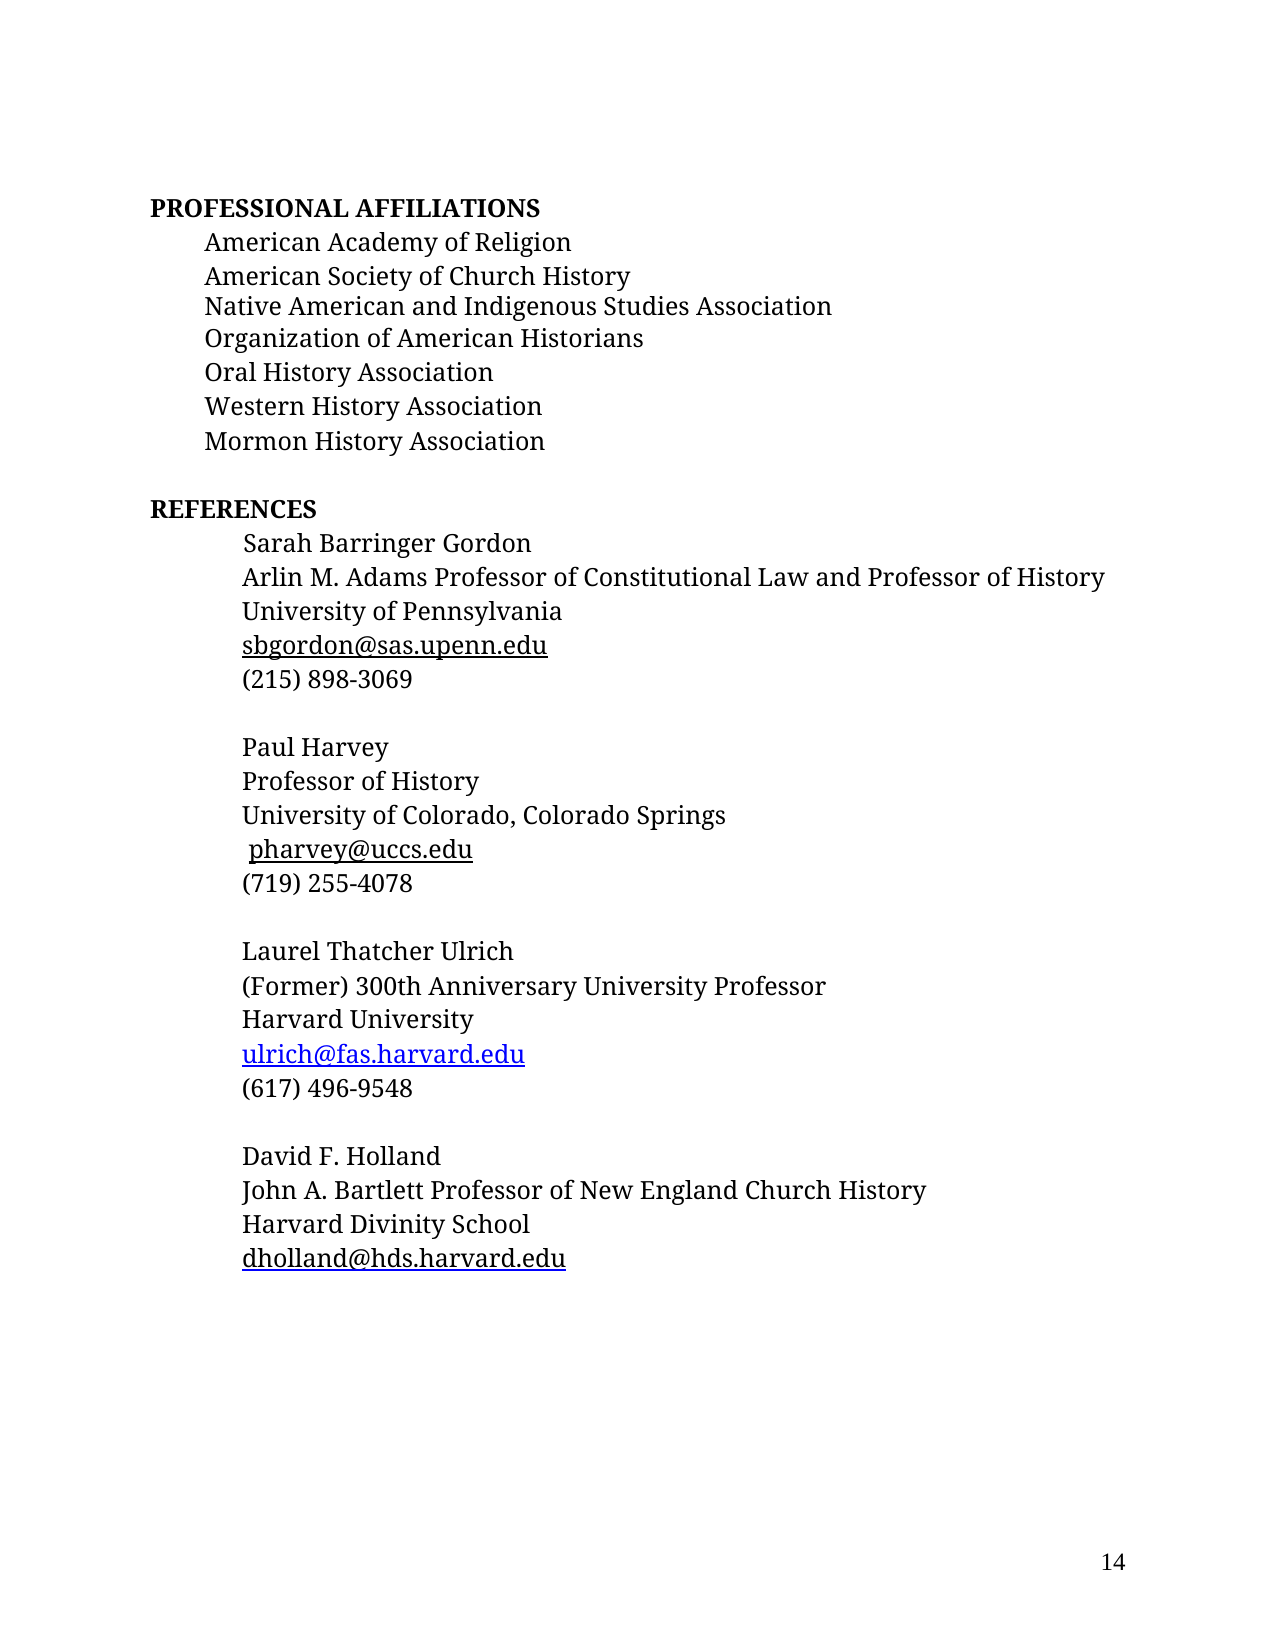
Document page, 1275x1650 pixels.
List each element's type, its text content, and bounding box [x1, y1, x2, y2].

text John A. Bartlett Professor of New England Church History [242, 1172, 1135, 1207]
text (Former) 300th Anniversary University Professor [242, 968, 1135, 1002]
text David F. Holland [242, 1138, 1135, 1172]
text (617) 496-9548 [242, 1070, 692, 1104]
text sbgordon@sas.upenn.edu [242, 627, 1135, 662]
subtitle American Society of Church History [150, 258, 1135, 292]
text Professor of History [242, 764, 1135, 798]
text (719) 255-4078 [242, 866, 1135, 900]
subtitle Native American and Indigenous Studies Association [150, 292, 1135, 321]
text Harvard University [242, 1002, 692, 1036]
text pharvey@uccs.edu [242, 832, 1135, 866]
text Western History Association Mormon History Association [129, 389, 581, 457]
text University of Colorado, Colorado Springs [242, 798, 1135, 832]
text Paul Harvey [242, 730, 1135, 764]
text University of Pennsylvania [242, 593, 1135, 627]
text Sarah Barringer Gordon [129, 525, 581, 559]
subtitle American Academy of Religion [150, 224, 1135, 258]
text dholland@hds.harvard.edu [242, 1241, 1135, 1275]
text Laurel Thatcher Ulrich [242, 934, 1135, 968]
text REFERENCES [129, 491, 581, 525]
subtitle Organization of American Historians [150, 321, 1135, 355]
text Harvard Divinity School [242, 1207, 1135, 1241]
text (215) 898-3069 [242, 662, 1135, 696]
text Arlin M. Adams Professor of Constitutional Law and Professor of History [242, 559, 1135, 593]
text Oral History Association [129, 355, 581, 389]
subtitle PROFESSIONAL AFFILIATIONS [150, 190, 1135, 224]
text ulrich@fas.harvard.edu [242, 1036, 692, 1070]
